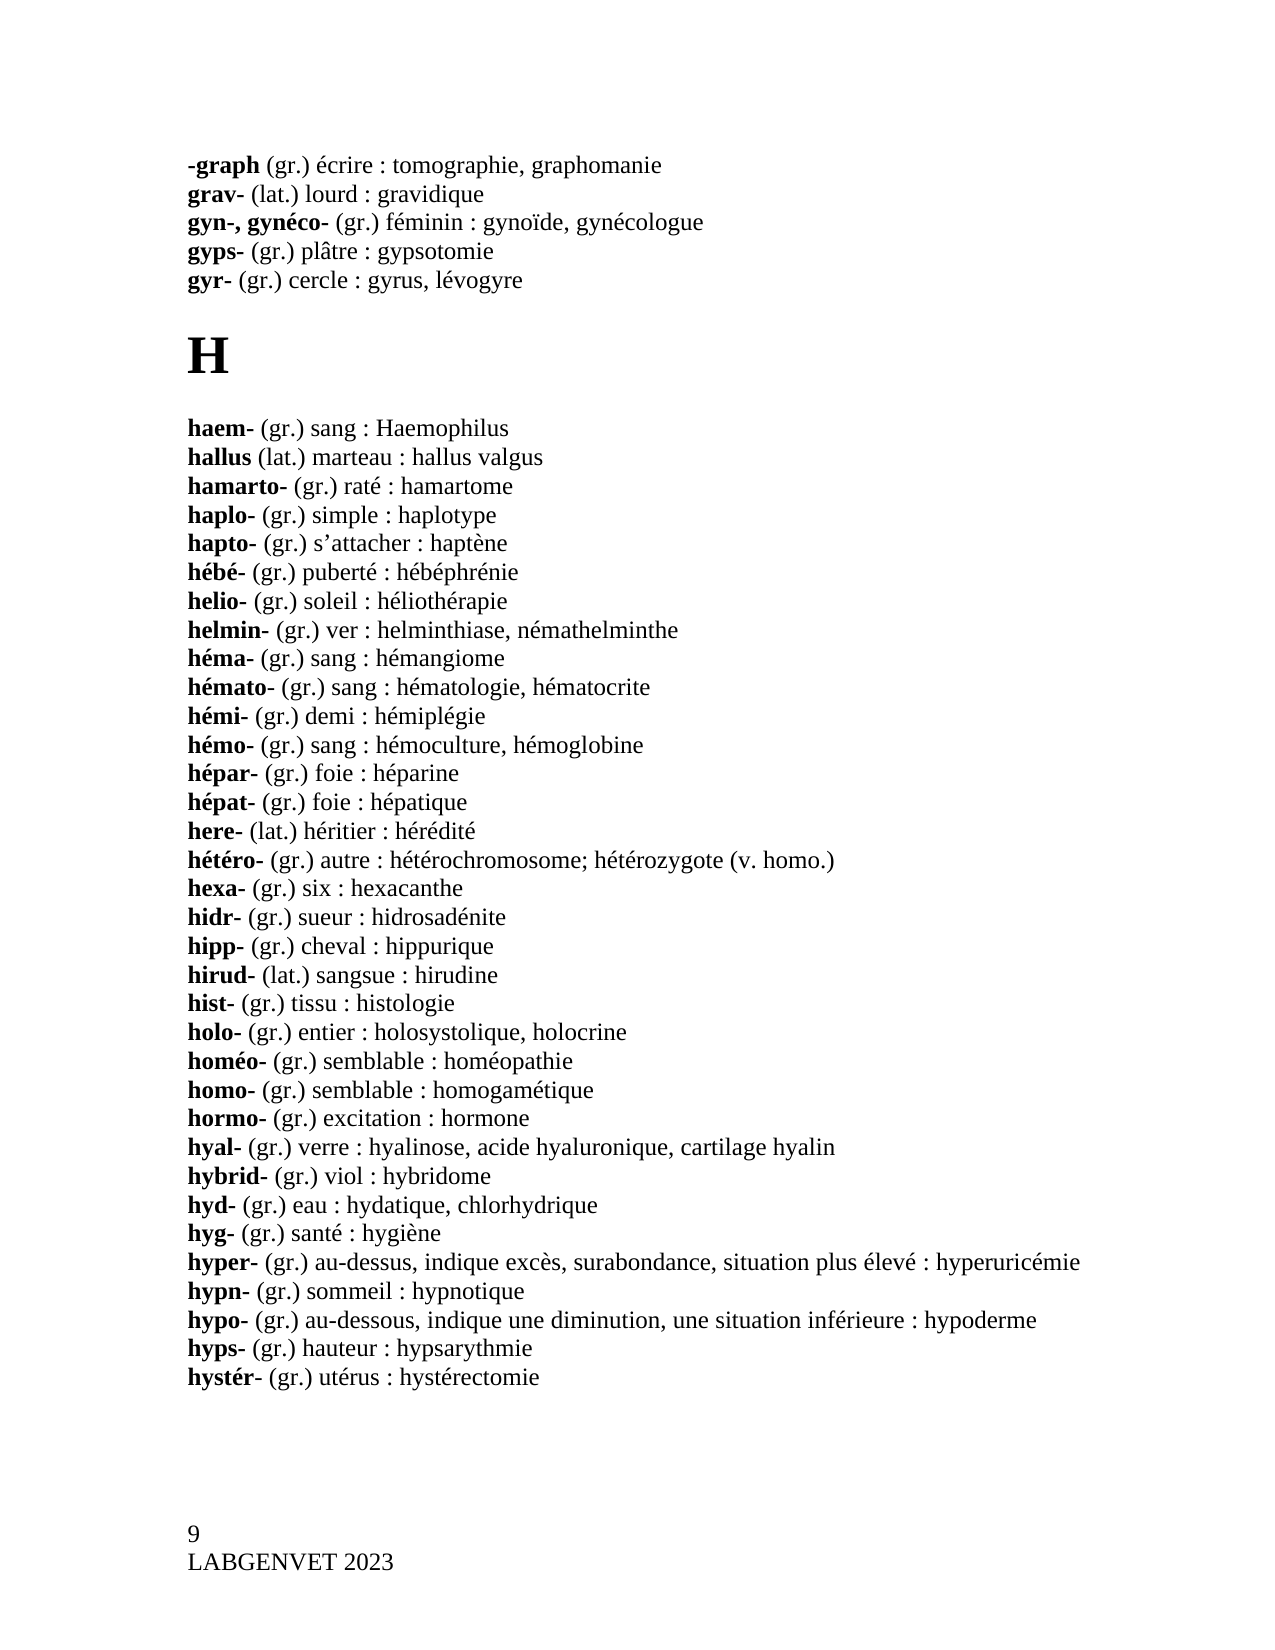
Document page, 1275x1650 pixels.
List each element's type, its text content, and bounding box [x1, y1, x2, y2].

text hémi- (gr.) demi : hémiplégie [187, 701, 1087, 730]
text hybrid- (gr.) viol : hybridome [187, 1161, 1087, 1190]
text hyper- (gr.) au-dessus, indique excès, surabondance, situation plus élevé : hyperuricémie [187, 1247, 1087, 1276]
text haplo- (gr.) simple : haplotype [187, 500, 1087, 528]
text haem- (gr.) sang : Haemophilus [187, 413, 1087, 442]
text hidr- (gr.) sueur : hidrosadénite [187, 902, 1087, 931]
text grav- (lat.) lourd : gravidique [187, 179, 1087, 207]
text hipp- (gr.) cheval : hippurique [187, 931, 1087, 960]
text hapto- (gr.) s’attacher : haptène [187, 528, 1087, 557]
text hyps- (gr.) hauteur : hypsarythmie [187, 1333, 1087, 1362]
text hist- (gr.) tissu : histologie [187, 988, 1087, 1017]
text hémato- (gr.) sang : hématologie, hématocrite [187, 672, 1087, 701]
text hyal- (gr.) verre : hyalinose, acide hyaluronique, cartilage hyalin [187, 1132, 1087, 1161]
text gyr- (gr.) cercle : gyrus, lévogyre [187, 265, 1087, 294]
text hexa- (gr.) six : hexacanthe [187, 873, 1087, 902]
text gyn-, gynéco- (gr.) féminin : gynoïde, gynécologue [187, 207, 1087, 236]
text hétéro- (gr.) autre : hétérochromosome; hétérozygote (v. homo.) [187, 845, 1087, 873]
text hamarto- (gr.) raté : hamartome [187, 471, 1087, 500]
text hépat- (gr.) foie : hépatique [187, 787, 1087, 816]
text hépar- (gr.) foie : héparine [187, 758, 1087, 787]
text hallus (lat.) marteau : hallus valgus [187, 442, 1087, 471]
text here- (lat.) héritier : hérédité [187, 816, 1087, 845]
text hormo- (gr.) excitation : hormone [187, 1103, 1087, 1132]
text hyd- (gr.) eau : hydatique, chlorhydrique [187, 1190, 1087, 1218]
text helio- (gr.) soleil : héliothérapie [187, 586, 1087, 615]
text -graph (gr.) écrire : tomographie, graphomanie [187, 150, 1087, 179]
text H [187, 322, 1087, 385]
text hirud- (lat.) sangsue : hirudine [187, 960, 1087, 988]
text hypo- (gr.) au-dessous, indique une diminution, une situation inférieure : hypoderme [187, 1305, 1087, 1333]
text hyg- (gr.) santé : hygiène [187, 1218, 1087, 1247]
text hémo- (gr.) sang : hémoculture, hémoglobine [187, 730, 1087, 758]
text hypn- (gr.) sommeil : hypnotique [187, 1276, 1087, 1305]
text héma- (gr.) sang : hémangiome [187, 643, 1087, 672]
text helmin- (gr.) ver : helminthiase, némathelminthe [187, 615, 1087, 643]
text gyps- (gr.) plâtre : gypsotomie [187, 236, 1087, 265]
text hébé- (gr.) puberté : hébéphrénie [187, 557, 1087, 586]
text homéo- (gr.) semblable : homéopathie [187, 1046, 1087, 1075]
text hystér- (gr.) utérus : hystérectomie [187, 1362, 1087, 1391]
text holo- (gr.) entier : holosystolique, holocrine [187, 1017, 1087, 1046]
text homo- (gr.) semblable : homogamétique [187, 1075, 1087, 1103]
